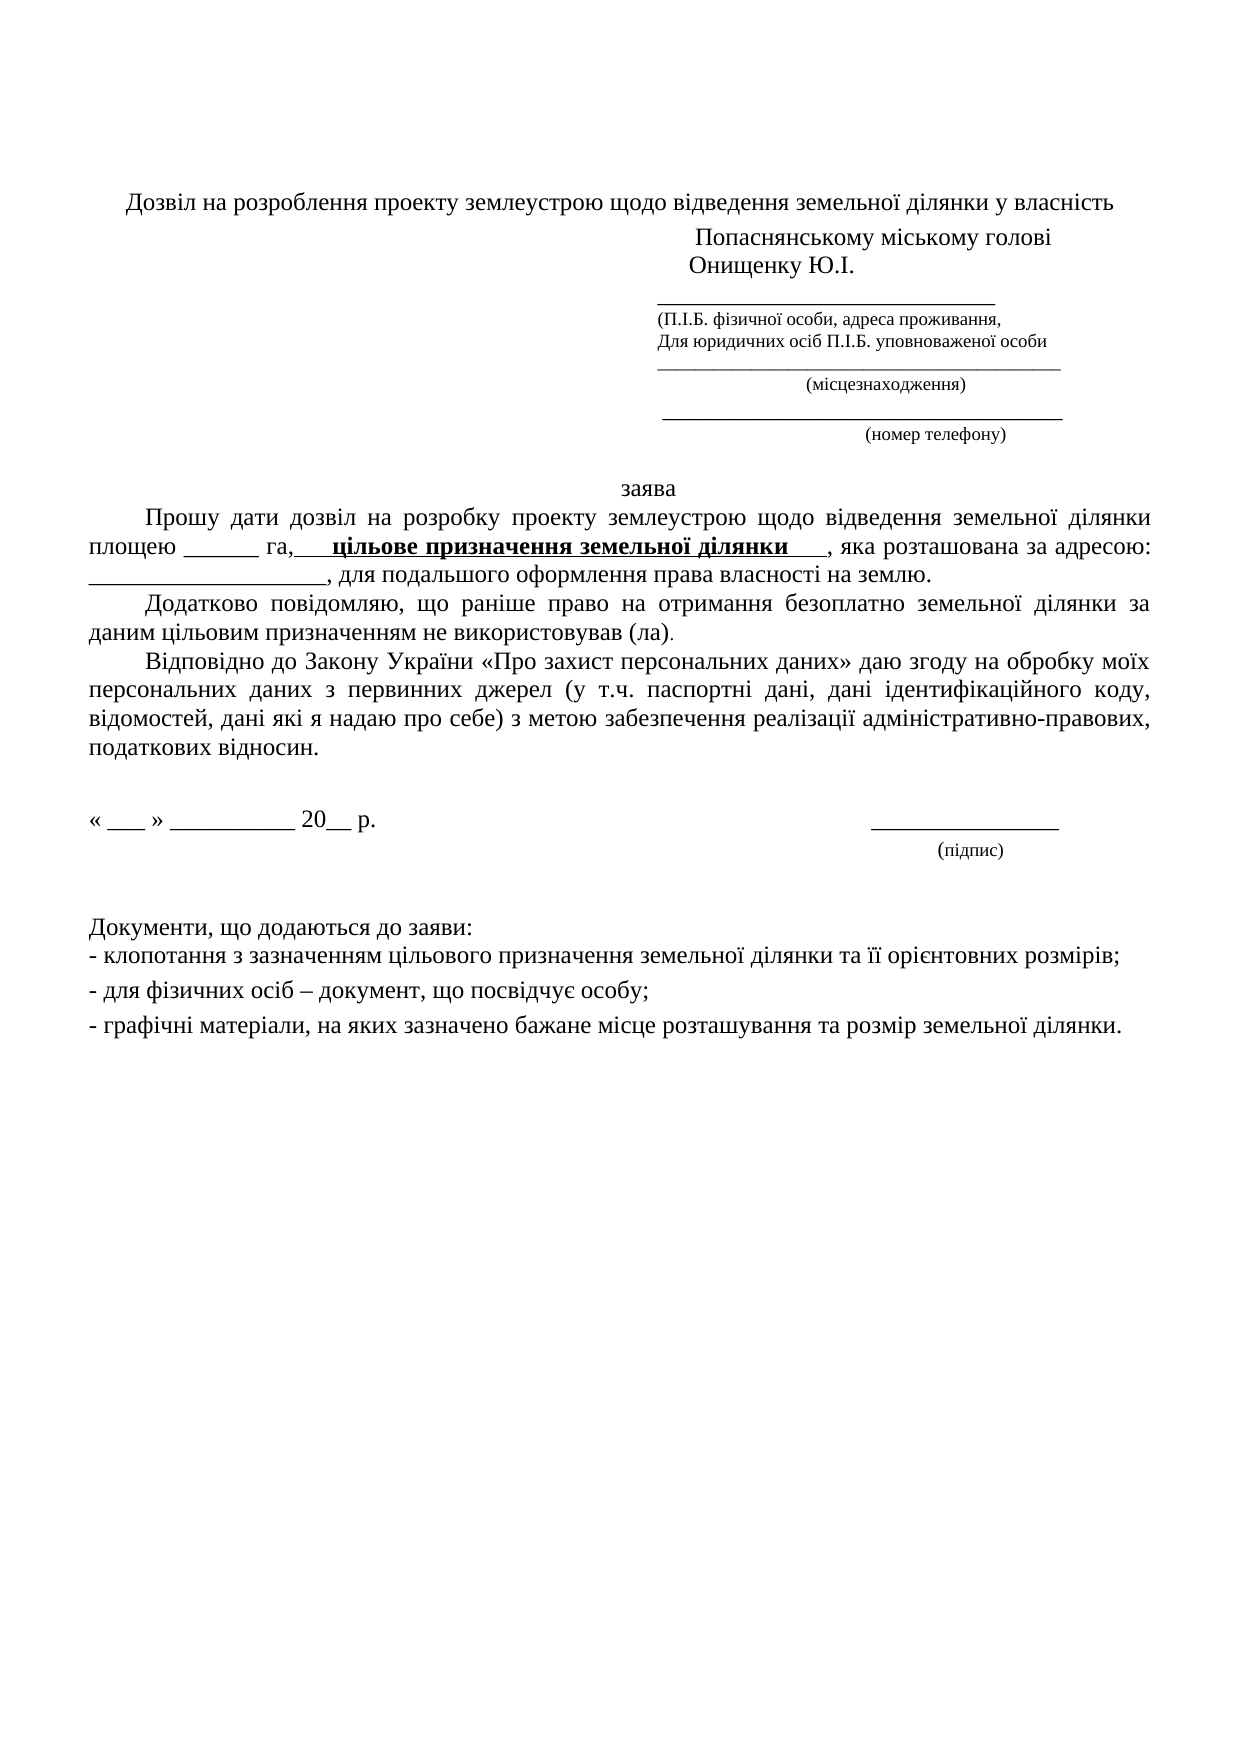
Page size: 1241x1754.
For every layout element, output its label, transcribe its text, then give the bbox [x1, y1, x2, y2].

text - графічні матеріали, на яких зазначено бажане місце розташування та розмір земельної ділянки. [89, 1010, 1152, 1039]
text (номер телефону) [89, 423, 1152, 444]
text (місцезнаходження) [89, 373, 1152, 394]
text ________________________________ [89, 394, 1152, 423]
text ___________________________ [89, 279, 1152, 308]
text (підпис) [89, 833, 1152, 861]
text Відповідно до Закону України «Про захист персональних даних» даю згоду на обробку моїх персональних даних з первинних джерел (у т.ч. паспортні дані, дані ідентифікаційного коду, відомостей, дані які я надаю про себе) з метою забезпечення реалізації адміністративно-правових, податкових відносин. [89, 646, 1152, 761]
text - клопотання з зазначенням цільового призначення земельної ділянки та її орієнтовних розмірів; [89, 940, 1152, 969]
text Попаснянському міському голові [89, 222, 1152, 250]
text Дозвіл на розроблення проекту землеустрою щодо відведення земельної ділянки у власність [89, 187, 1152, 215]
text Документи, що додаються до заяви: [89, 912, 1152, 940]
text ___________________________________________ [89, 351, 1152, 373]
text - для фізичних осіб – документ, що посвідчує особу; [89, 975, 1152, 1004]
text Для юридичних осіб П.І.Б. уповноваженої особи [89, 329, 1152, 351]
text заява [89, 473, 1152, 502]
text Додатково повідомляю, що раніше право на отримання безоплатно земельної ділянки за даним цільовим призначенням не використовував (ла). [89, 588, 1152, 646]
text Прошу дати дозвіл на розробку проекту землеустрою щодо відведення земельної ділянки площею ______ га, цільове призначення земельної ділянки , яка розташована за адресою: ___________________, для подальшого оформлення права власності на землю. [89, 502, 1152, 588]
text « ___ » __________ 20__ р. _______________ [89, 804, 1152, 833]
text Онищенку Ю.І. [89, 250, 1152, 279]
text (П.І.Б. фізичної особи, адреса проживання, [89, 308, 1152, 329]
